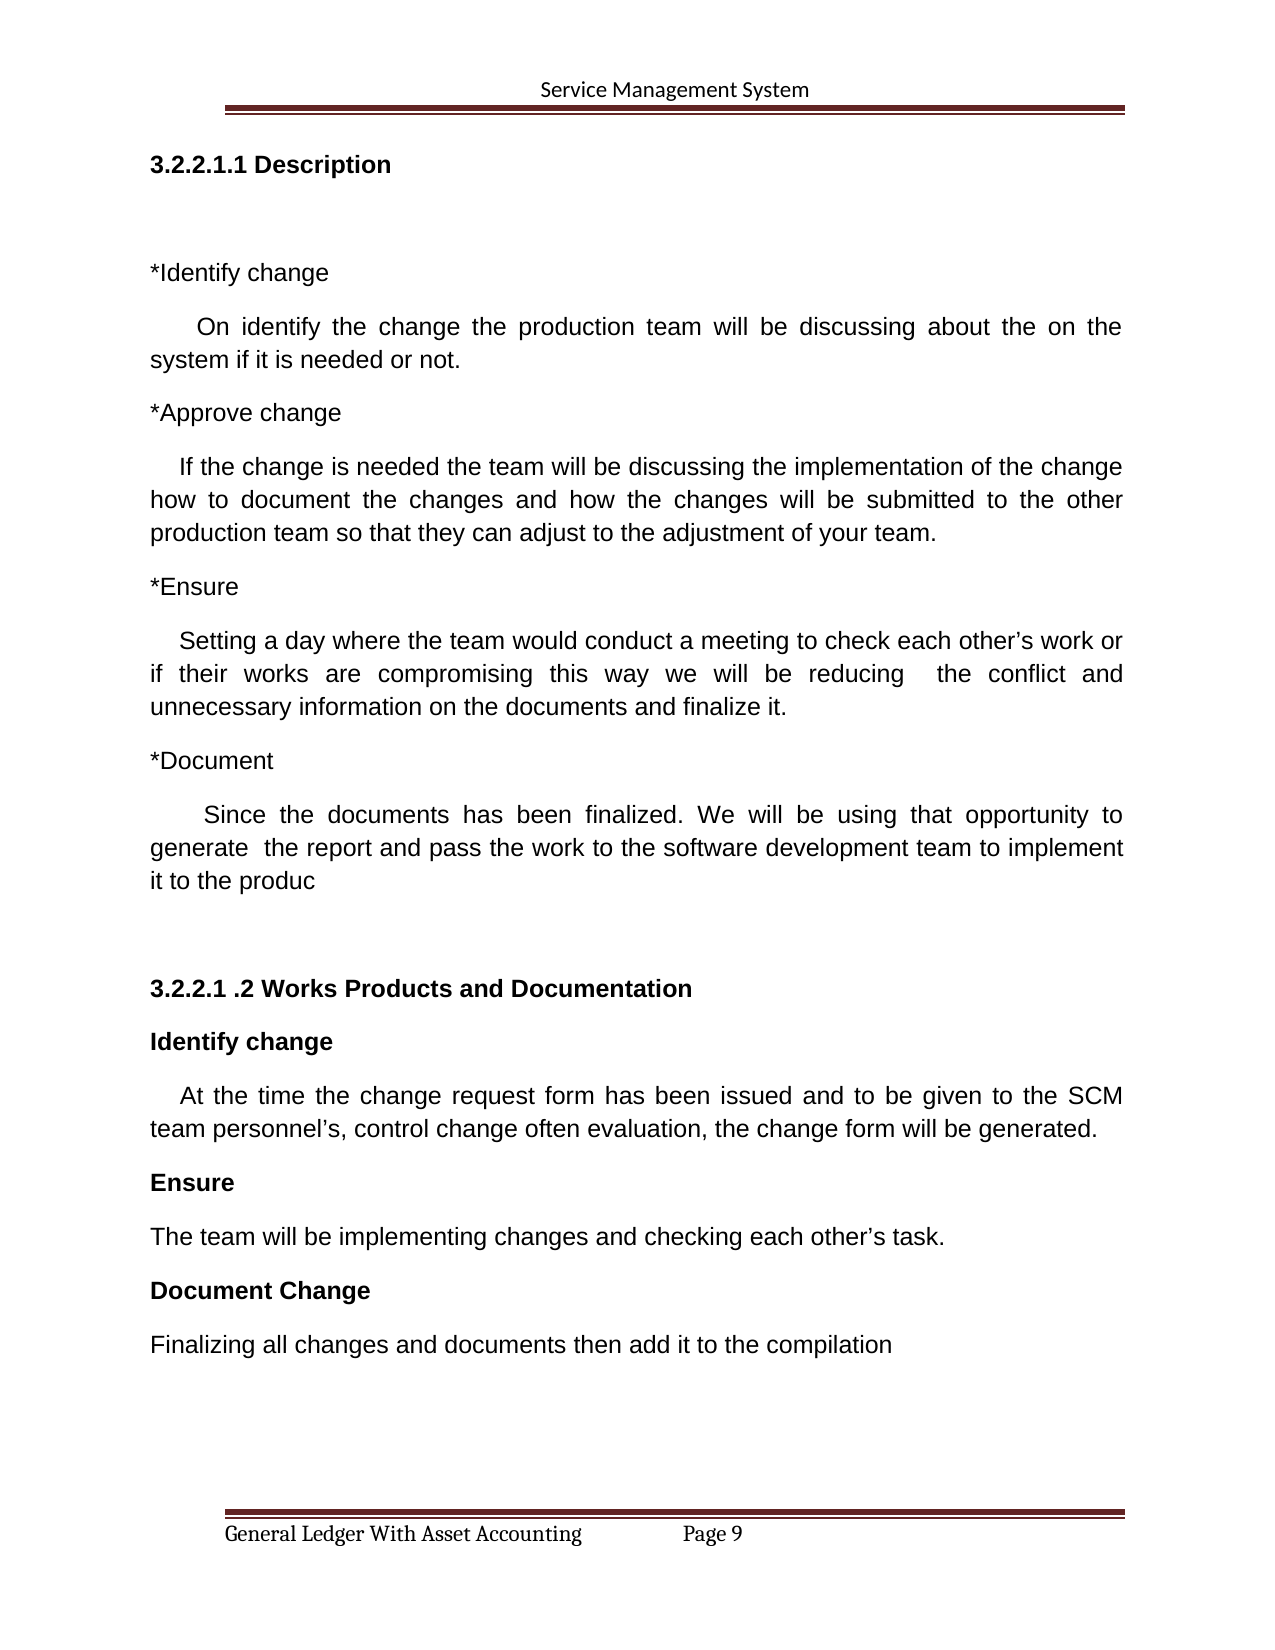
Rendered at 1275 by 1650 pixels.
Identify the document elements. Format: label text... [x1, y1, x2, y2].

text *Ensure [150, 572, 1125, 601]
text Identify change [150, 1027, 1125, 1056]
text The team will be implementing changes and checking each other’s task. [150, 1222, 1125, 1251]
text Ensure [150, 1168, 1125, 1197]
text If the change is needed the team will be discussing the implementation of the change how to document the changes and how the changes will be submitted to the other production team so that they can adjust to the adjustment of your team. [150, 452, 1125, 547]
text On identify the change the production team will be discussing about the on the system if it is needed or not. [150, 312, 1125, 373]
text Finalizing all changes and documents then add it to the compilation [150, 1330, 1125, 1358]
text 3.2.2.1 .2 Works Products and Documentation [150, 973, 1125, 1002]
text 3.2.2.1.1 Description [150, 150, 1125, 179]
text *Identify change [150, 258, 1125, 286]
text *Document [150, 746, 1125, 775]
text *Approve change [150, 398, 1125, 427]
text Setting a day where the team would conduct a meeting to check each other’s work or if their works are compromising this way we will be reducing the conflict and unnecessary information on the documents and finalize it. [150, 626, 1125, 721]
text Document Change [150, 1276, 1125, 1304]
text Since the documents has been finalized. We will be using that opportunity to generate the report and pass the work to the software development team to implement it to the produc [150, 800, 1125, 894]
text At the time the change request form has been issued and to be given to the SCM team personnel’s, control change often evaluation, the change form will be generated. [150, 1081, 1125, 1143]
